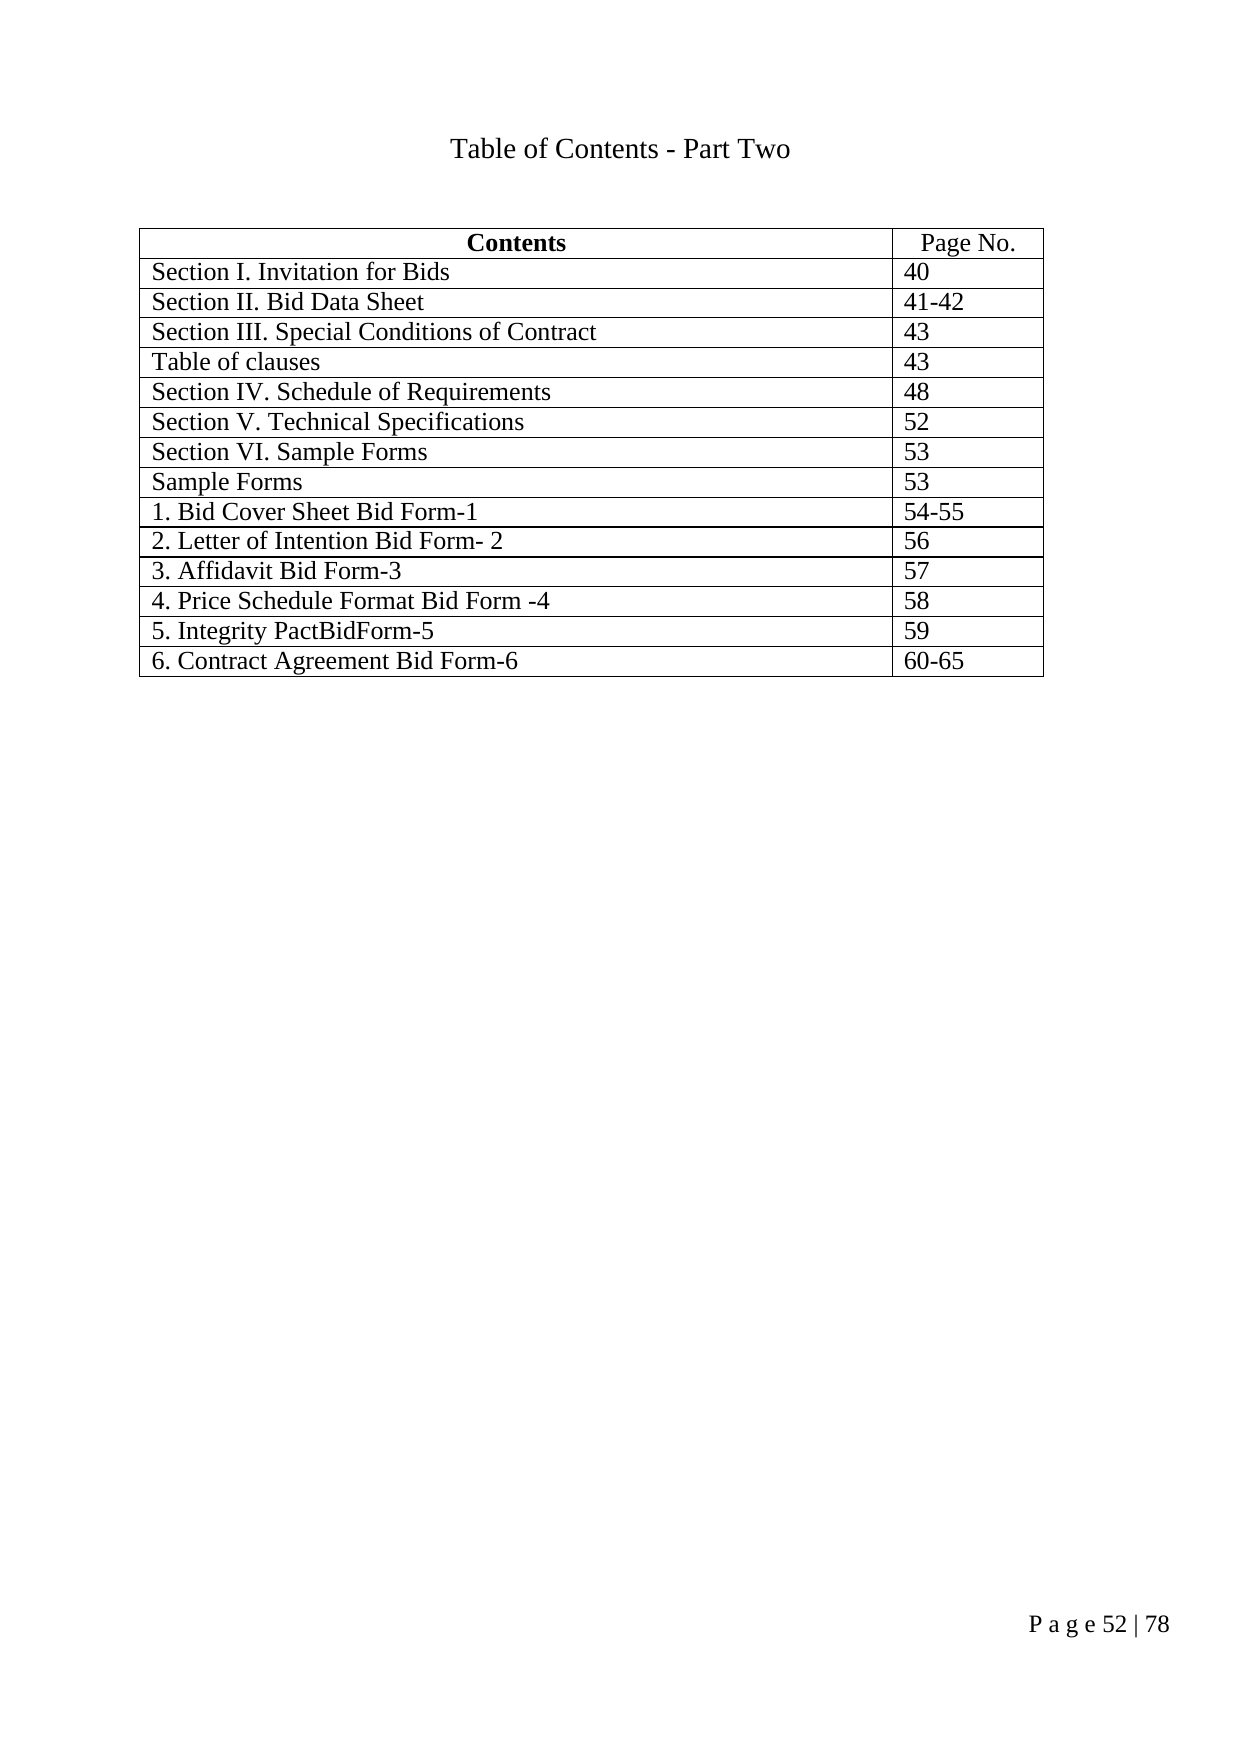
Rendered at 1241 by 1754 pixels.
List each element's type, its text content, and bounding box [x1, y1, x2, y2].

table_cell Section II. Bid Data Sheet [140, 289, 892, 317]
table_cell Section VI. Sample Forms [140, 438, 892, 467]
table_cell 52 [893, 408, 1043, 437]
table_cell 54-55 [893, 498, 1043, 526]
table_cell 60-65 [893, 647, 1043, 676]
table_cell 40 [893, 259, 1043, 287]
subtitle Table of Contents - Part Two [229, 132, 1011, 165]
table_cell 2. Letter of Intention Bid Form- 2 [140, 528, 892, 556]
table_cell 57 [893, 558, 1043, 586]
table_cell 1. Bid Cover Sheet Bid Form-1 [140, 498, 892, 526]
table_cell 5. Integrity PactBidForm-5 [140, 617, 892, 646]
table_cell 56 [893, 528, 1043, 556]
table_cell 48 [893, 378, 1043, 407]
table_header Contents [140, 229, 892, 257]
table_cell 3. Affidavit Bid Form-3 [140, 558, 892, 586]
table_header Page No. [893, 229, 1043, 257]
table_cell Section V. Technical Specifications [140, 408, 892, 437]
table_cell 6. Contract Agreement Bid Form-6 [140, 647, 892, 676]
table_cell 58 [893, 587, 1043, 616]
table_cell 53 [893, 438, 1043, 467]
table_cell Section I. Invitation for Bids [140, 259, 892, 287]
table_cell 43 [893, 318, 1043, 347]
table_cell 43 [893, 348, 1043, 377]
table_cell Table of clauses [140, 348, 892, 377]
table_cell 41-42 [893, 289, 1043, 317]
table_cell 59 [893, 617, 1043, 646]
table_cell Sample Forms [140, 468, 892, 497]
table_cell 53 [893, 468, 1043, 497]
table_cell Section IV. Schedule of Requirements [140, 378, 892, 407]
table_cell 4. Price Schedule Format Bid Form -4 [140, 587, 892, 616]
table_cell Section III. Special Conditions of Contract [140, 318, 892, 347]
